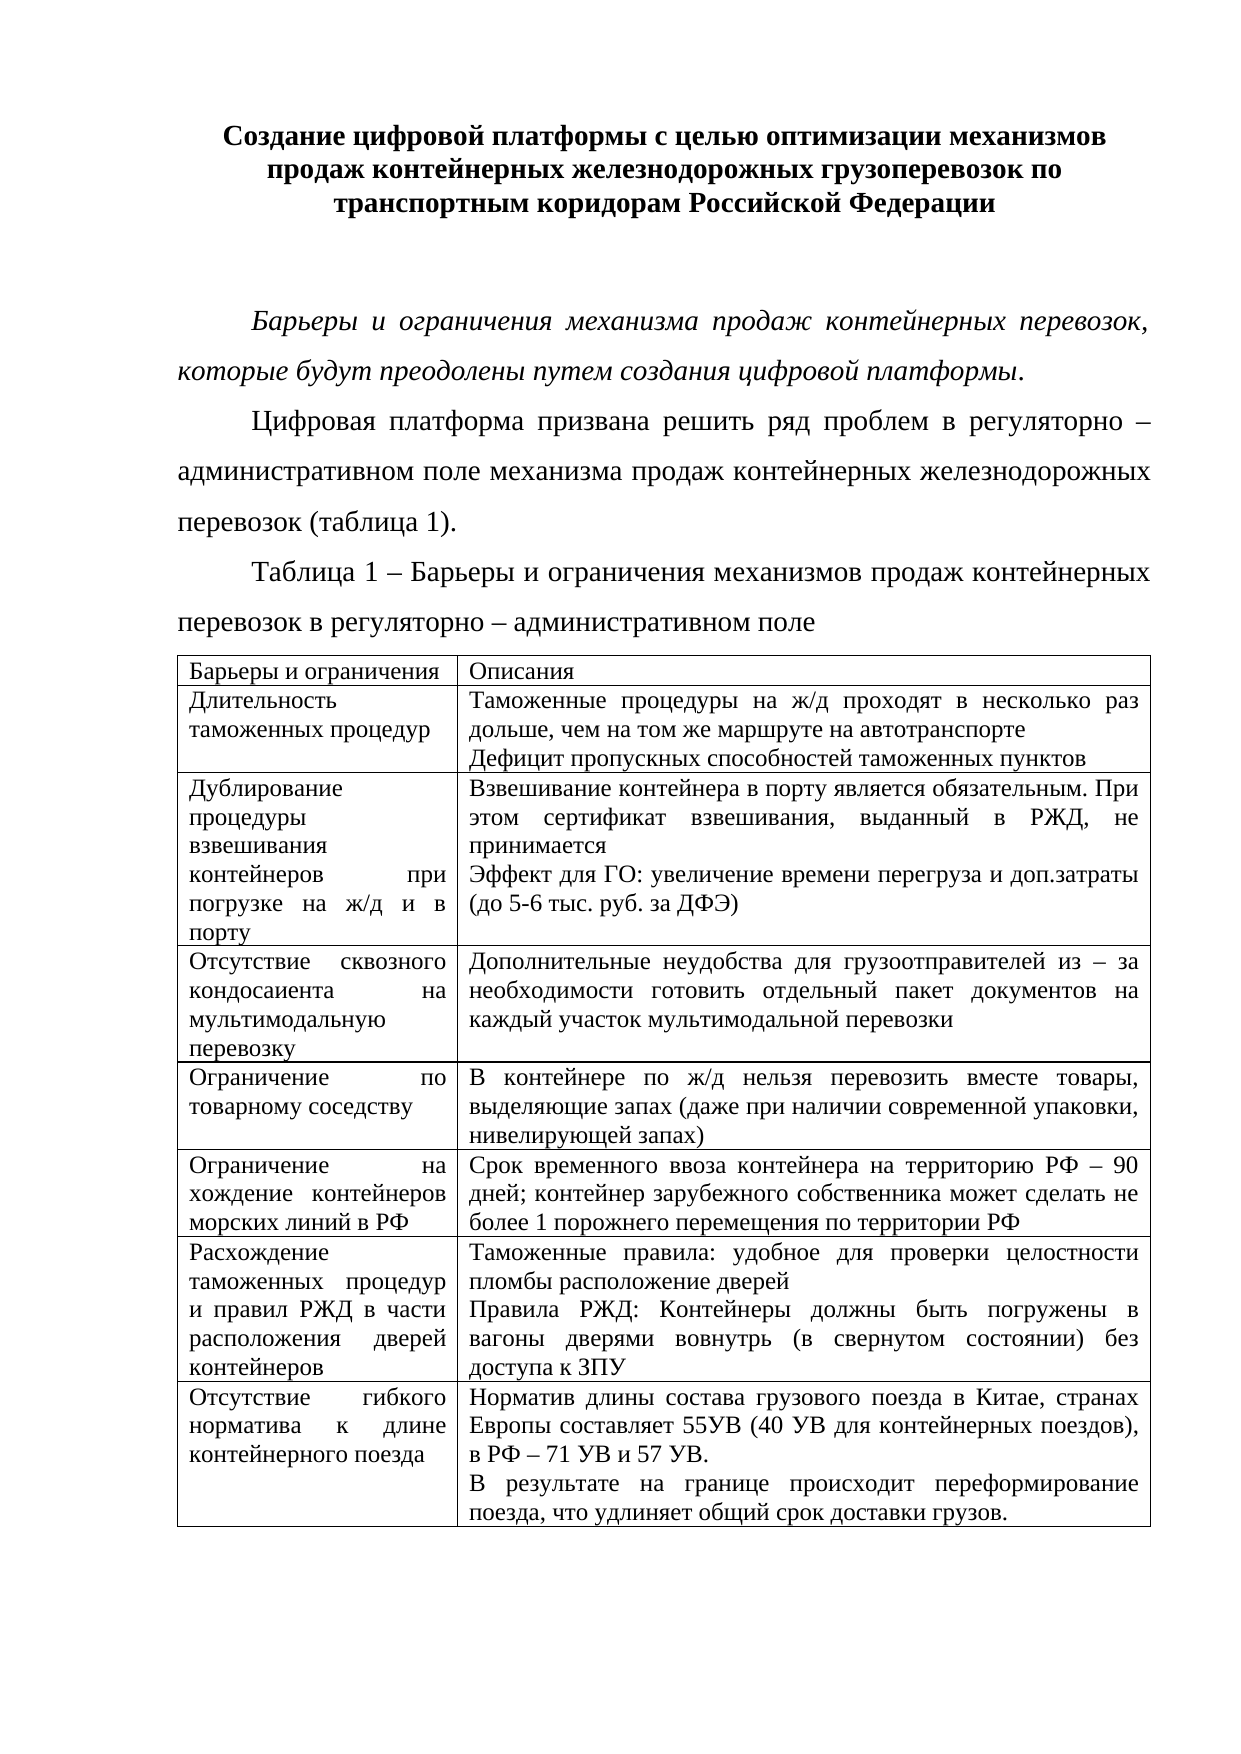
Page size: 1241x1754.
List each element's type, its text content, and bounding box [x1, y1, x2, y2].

table_cell Дополнительные неудобства для грузоотправителей из – за необходимости готовить отдельный пакет документов на каждый участок мультимодальной перевозки [458, 946, 1150, 1061]
table_cell Длительность таможенных процедур [178, 686, 457, 772]
table_cell Отсутствие сквозного кондосаиента на мультимодальную перевозку [178, 946, 457, 1061]
table_cell Расхождение таможенных процедур и правил РЖД в части расположения дверей контейнеров [178, 1237, 457, 1381]
table_cell Срок временного ввоза контейнера на территорию РФ – 90 дней; контейнер зарубежного собственника может сделать не более 1 порожнего перемещения по территории РФ [458, 1150, 1150, 1236]
table_cell Норматив длины состава грузового поезда в Китае, странах Европы составляет 55УВ (40 УВ для контейнерных поездов), в РФ – 71 УВ и 57 УВ. В результате на границе происходит переформирование поезда, что удлиняет общий срок доставки грузов. [458, 1382, 1150, 1526]
table_cell В контейнере по ж/д нельзя перевозить вместе товары, выделяющие запах (даже при наличии современной упаковки, нивелирующей запах) [458, 1063, 1150, 1149]
table_header Описания [458, 656, 1150, 684]
text Цифровая платформа призвана решить ряд проблем в регуляторно – административном поле механизма продаж контейнерных железнодорожных перевозок (таблица 1). [177, 403, 1152, 537]
text Таблица 1 – Барьеры и ограничения механизмов продаж контейнерных перевозок в регуляторно – административном поле [177, 554, 1152, 638]
text Создание цифровой платформы с целью оптимизации механизмов продаж контейнерных железнодорожных грузоперевозок по транспортным коридорам Российской Федерации [177, 118, 1152, 219]
table_cell Ограничение по товарному соседству [178, 1063, 457, 1149]
table_cell Таможенные правила: удобное для проверки целостности пломбы расположение дверей Правила РЖД: Контейнеры должны быть погружены в вагоны дверями вовнутрь (в свернутом состоянии) без доступа к ЗПУ [458, 1237, 1150, 1381]
table_cell Таможенные процедуры на ж/д проходят в несколько раз дольше, чем на том же маршруте на автотранспорте Дефицит пропускных способностей таможенных пунктов [458, 686, 1150, 772]
table_cell Дублирование процедуры взвешивания контейнеров при погрузке на ж/д и в порту [178, 773, 457, 945]
table_cell Отсутствие гибкого норматива к длине контейнерного поезда [178, 1382, 457, 1526]
table_cell Ограничение на хождение контейнеров морских линий в РФ [178, 1150, 457, 1236]
text Барьеры и ограничения механизма продаж контейнерных перевозок, которые будут преодолены путем создания цифровой платформы. [177, 303, 1152, 386]
table_header Барьеры и ограничения [178, 656, 457, 684]
table_cell Взвешивание контейнера в порту является обязательным. При этом сертификат взвешивания, выданный в РЖД, не принимается Эффект для ГО: увеличение времени перегруза и доп.затраты (до 5-6 тыс. руб. за ДФЭ) [458, 773, 1150, 945]
